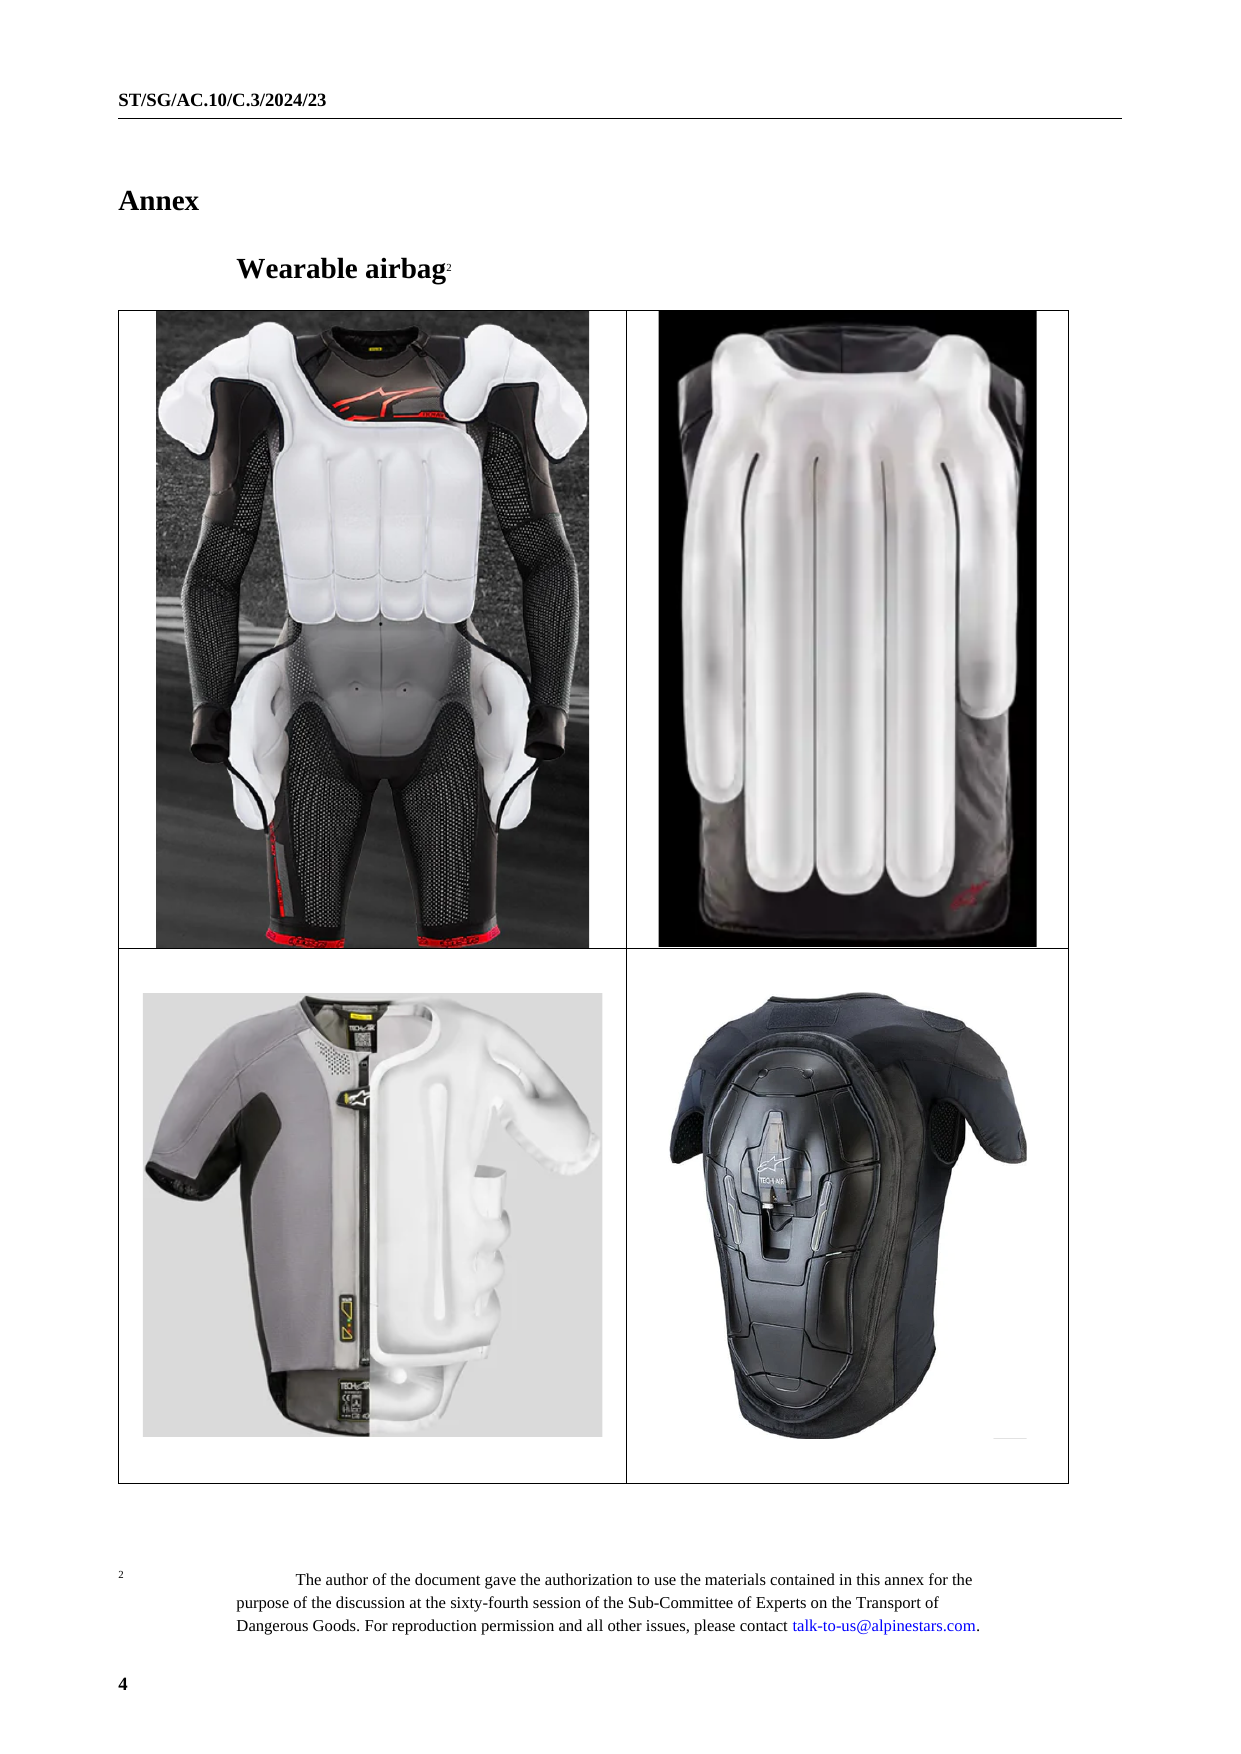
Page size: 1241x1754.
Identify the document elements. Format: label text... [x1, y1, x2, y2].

table_header [590, 311, 626, 947]
text Annex [118, 185, 1004, 216]
table_header [119, 311, 156, 947]
picture [658, 311, 1037, 947]
picture [668, 992, 1027, 1439]
table_cell [627, 949, 1068, 1482]
text Wearable airbag [118, 254, 1004, 285]
picture [156, 311, 590, 948]
table_header [1037, 311, 1068, 947]
table_cell [119, 949, 626, 1482]
picture [142, 993, 603, 1437]
table_header [627, 311, 658, 947]
